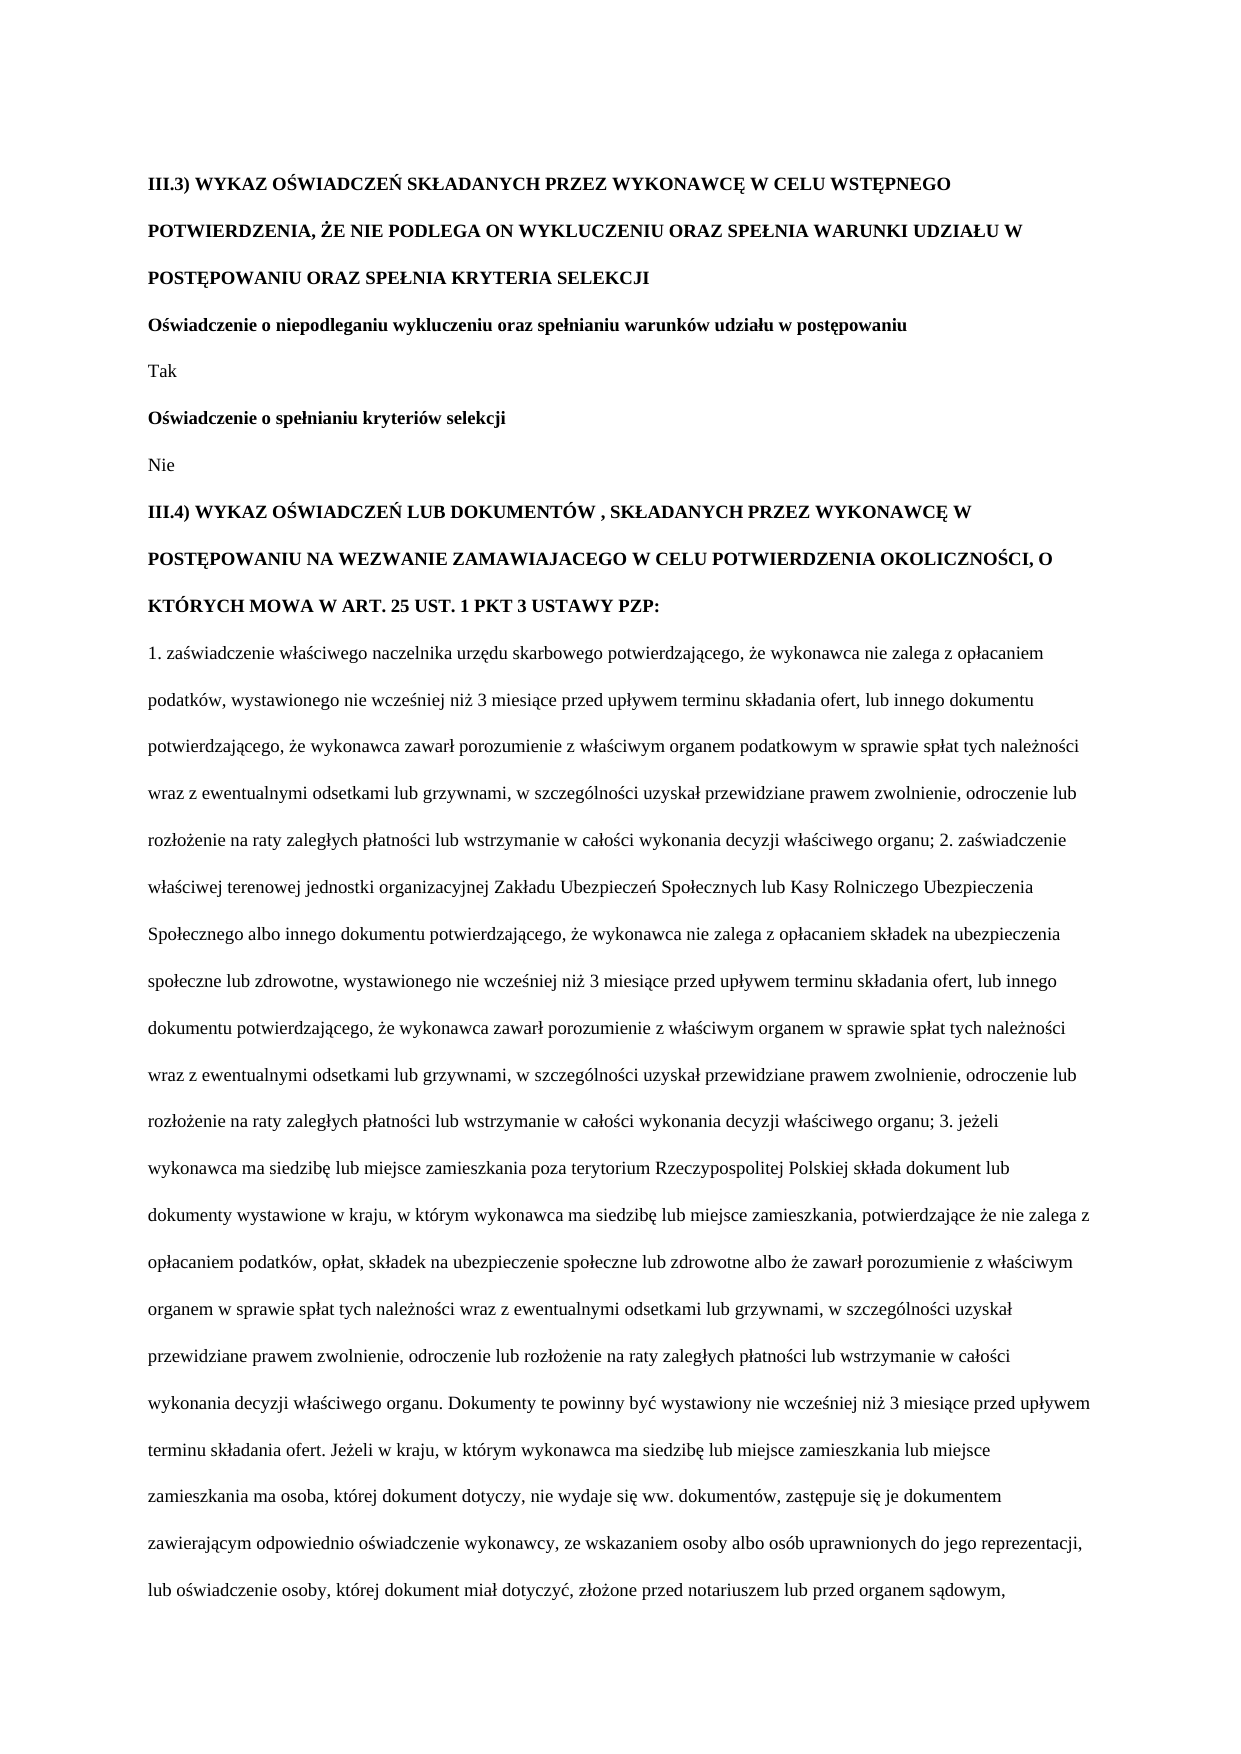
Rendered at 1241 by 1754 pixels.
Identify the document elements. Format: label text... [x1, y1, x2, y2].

text III.4) WYKAZ OŚWIADCZEŃ LUB DOKUMENTÓW , SKŁADANYCH PRZEZ WYKONAWCĘ W POSTĘPOWANIU NA WEZWANIE ZAMAWIAJACEGO W CELU POTWIERDZENIA OKOLICZNOŚCI, O KTÓRYCH MOWA W ART. 25 UST. 1 PKT 3 USTAWY PZP: [148, 476, 1093, 616]
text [148, 616, 1093, 1601]
text III.3) WYKAZ OŚWIADCZEŃ SKŁADANYCH PRZEZ WYKONAWCĘ W CELU WSTĘPNEGO POTWIERDZENIA, ŻE NIE PODLEGA ON WYKLUCZENIU ORAZ SPEŁNIA WARUNKI UDZIAŁU W POSTĘPOWANIU ORAZ SPEŁNIA KRYTERIA SELEKCJI [148, 148, 1093, 288]
text Oświadczenie o niepodleganiu wykluczeniu oraz spełnianiu warunków udziału w postępowaniu Tak Oświadczenie o spełnianiu kryteriów selekcji Nie [148, 288, 1093, 476]
